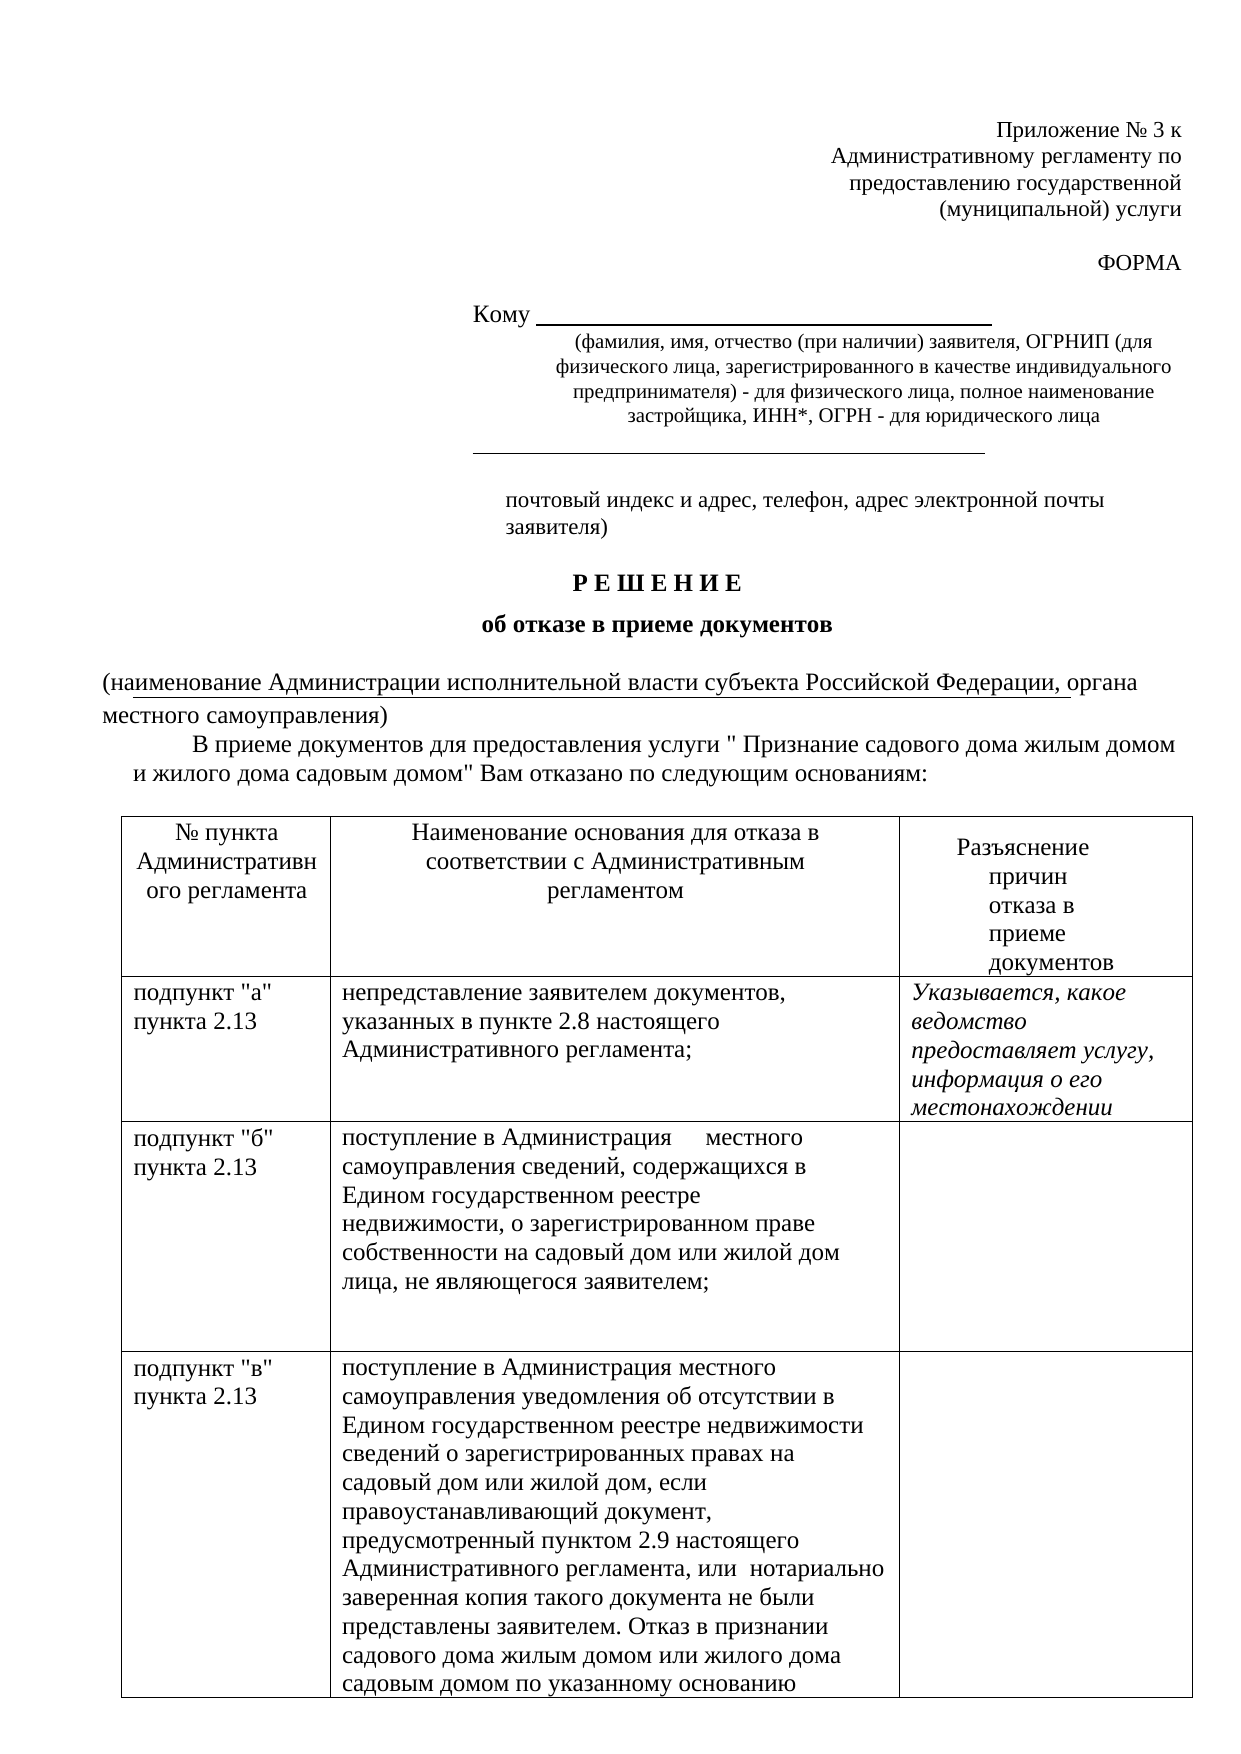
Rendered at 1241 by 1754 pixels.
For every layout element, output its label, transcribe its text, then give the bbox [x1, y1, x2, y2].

table_cell непредставление заявителем документов, указанных в пункте 2.8 настоящего Административного регламента; [331, 977, 899, 1121]
table_cell подпункт "б" пункта 2.13 [122, 1122, 330, 1351]
text ФОРМА [102, 249, 1181, 276]
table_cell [122, 1352, 330, 1697]
table_cell [900, 1122, 1192, 1351]
text (фамилия, имя, отчество (при наличии) заявителя, ОГРНИП (для физического лица, зарегистрированного в качестве индивидуального предпринимателя) - для физического лица, полное наименование застройщика, ИНН*, ОГРН - для юридического лица [522, 329, 1205, 427]
text В приеме документов для предоставления услуги " Признание садового дома жилым домом и жилого дома садовым домом" Вам отказано по следующим основаниям: [133, 729, 1178, 787]
table_header № пункта Административн ого регламента [122, 817, 330, 976]
text Кому [260, 299, 1205, 328]
table_cell [900, 1352, 1192, 1697]
table_cell подпункт "а" пункта 2.13 [122, 977, 330, 1121]
table_cell Указывается, какое ведомство предоставляет услугу, информация о его местонахождении [900, 977, 1192, 1121]
text Приложение № 3 к Административному регламенту по предоставлению государственной [721, 116, 1181, 195]
text Р Е Ш Е Н И Е [109, 568, 1205, 597]
text (муниципальной) услуги [102, 195, 1181, 222]
text об отказе в приеме документов [109, 609, 1205, 638]
text (наименование Администрации исполнительной власти субъекта Российской Федерации, органа местного самоуправления) [102, 667, 1205, 729]
table_header Наименование основания для отказа в соответствии с Административным регламентом [331, 817, 899, 976]
table_cell поступление в Администрация местного самоуправления сведений, содержащихся в Едином государственном реестре недвижимости, о зарегистрированном праве собственности на садовый дом или жилой дом лица, не являющегося заявителем; [331, 1122, 899, 1351]
text почтовый индекс и адрес, телефон, адрес электронной почты заявителя) [505, 486, 1205, 539]
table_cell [331, 1352, 899, 1697]
table_header Разъяснение причин отказа в приеме документов [900, 817, 1192, 976]
